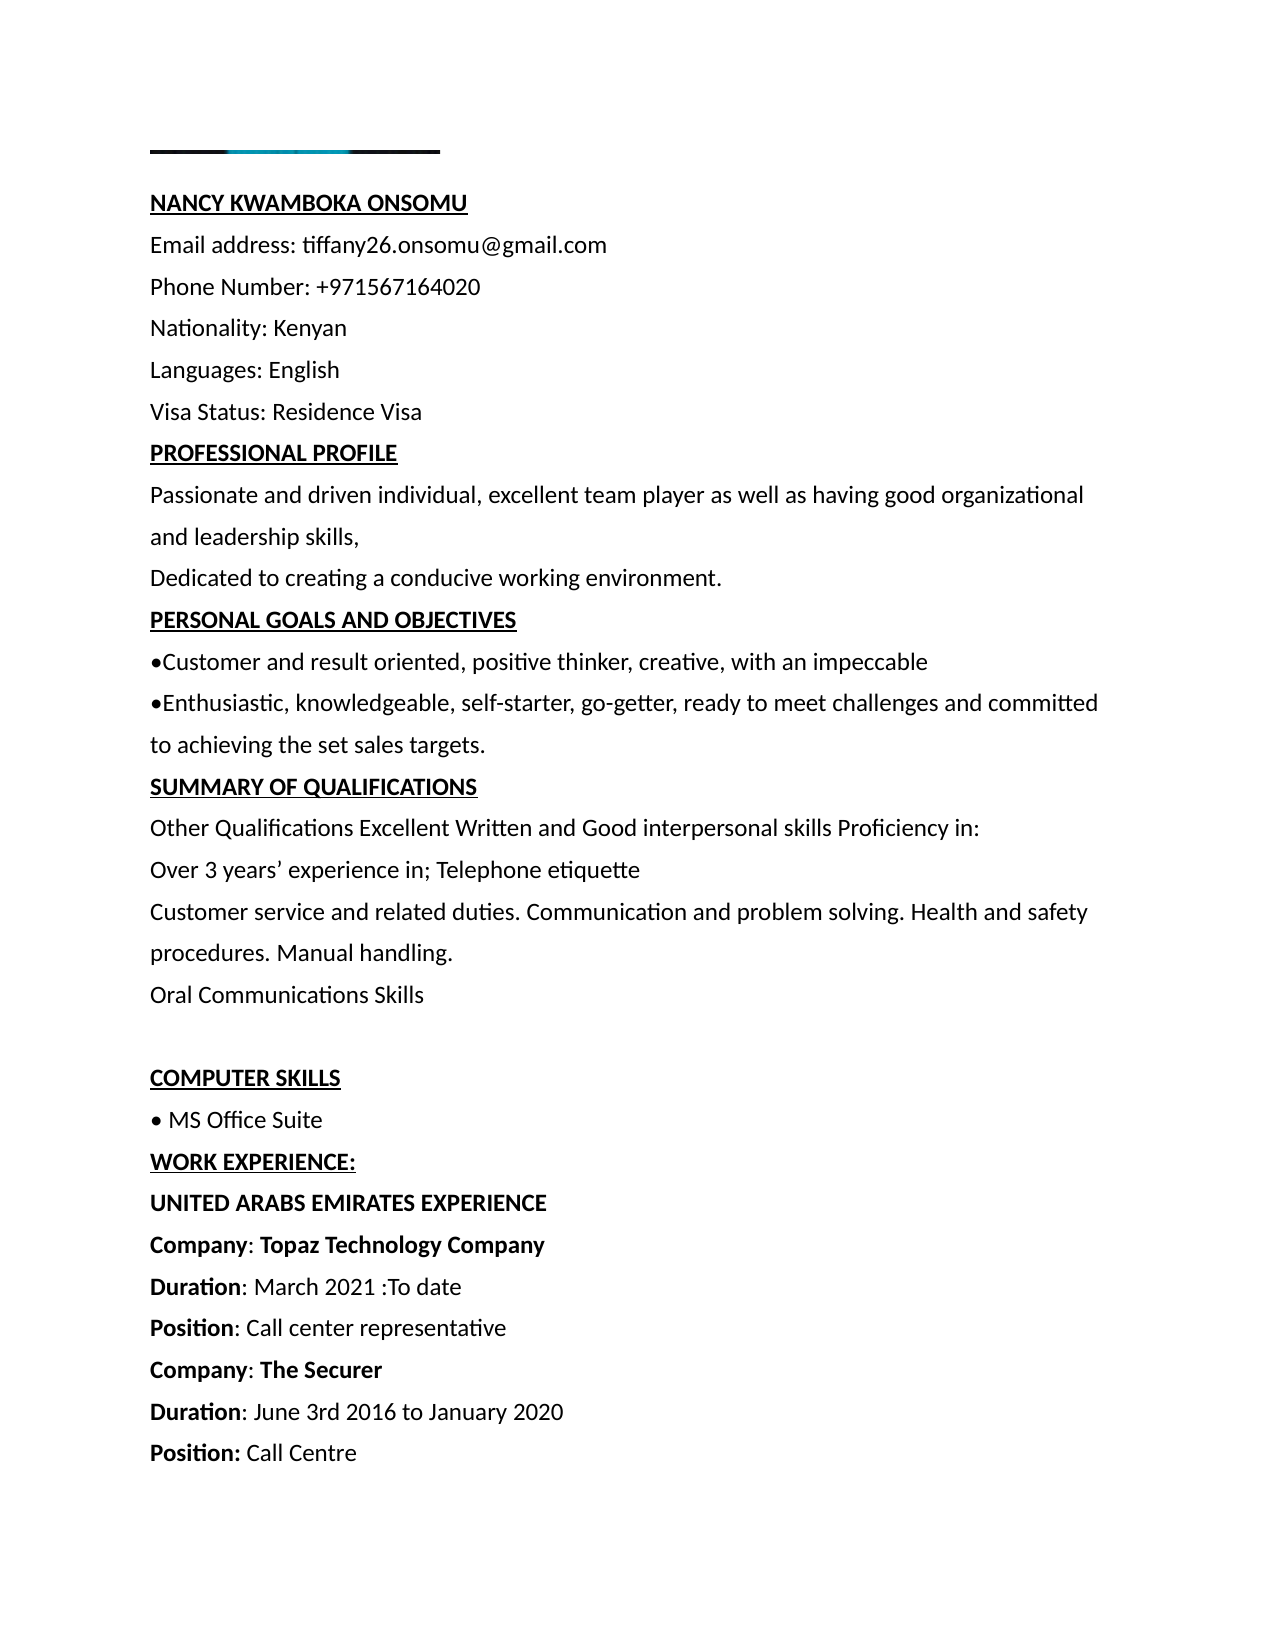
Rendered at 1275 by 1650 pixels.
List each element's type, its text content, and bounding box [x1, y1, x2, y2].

text and leadership skills, [150, 525, 1125, 550]
text Passionate and driven individual, excellent team player as well as having good organizational [150, 483, 1125, 508]
text to achieving the set sales targets. [150, 733, 1125, 758]
text UNITED ARABS EMIRATES EXPERIENCE [150, 1192, 1125, 1217]
text PROFESSIONAL PROFILE [150, 442, 1125, 467]
text • MS Office Suite [150, 1108, 1125, 1133]
text Languages: English [150, 358, 1125, 383]
text Other Qualifications Excellent Written and Good interpersonal skills Proficiency in: [150, 817, 1125, 842]
text •Customer and result oriented, positive thinker, creative, with an impeccable [150, 650, 1125, 675]
text procedures. Manual handling. [150, 942, 1125, 967]
text Nationality: Kenyan [150, 317, 1125, 342]
text Position: Call Centre [150, 1442, 1125, 1467]
text Duration: March 2021 :To date [150, 1275, 1125, 1300]
text SUMMARY OF QUALIFICATIONS [150, 775, 1125, 800]
text Oral Communications Skills [150, 983, 1125, 1008]
text PERSONAL GOALS AND OBJECTIVES [150, 608, 1125, 633]
text NANCY KWAMBOKA ONSOMU [150, 192, 1125, 217]
text Customer service and related duties. Communication and problem solving. Health and safety [150, 900, 1125, 925]
text Phone Number: +971567164020 [150, 275, 1125, 300]
text WORK EXPERIENCE: [150, 1150, 1125, 1175]
text •Enthusiastic, knowledgeable, self-starter, go-getter, ready to meet challenges and committed [150, 692, 1125, 717]
text Position: Call center representative [150, 1317, 1125, 1342]
text Company: Topaz Technology Company [150, 1233, 1125, 1258]
text Over 3 years’ experience in; Telephone etiquette [150, 858, 1125, 883]
text Visa Status: Residence Visa [150, 400, 1125, 425]
text Duration: June 3rd 2016 to January 2020 [150, 1400, 1125, 1425]
text COMPUTER SKILLS [150, 1067, 1125, 1092]
text Dedicated to creating a conducive working environment. [150, 567, 1125, 592]
text Email address: tiffany26.onsomu@gmail.com [150, 233, 1125, 258]
text Company: The Securer [150, 1358, 1125, 1383]
